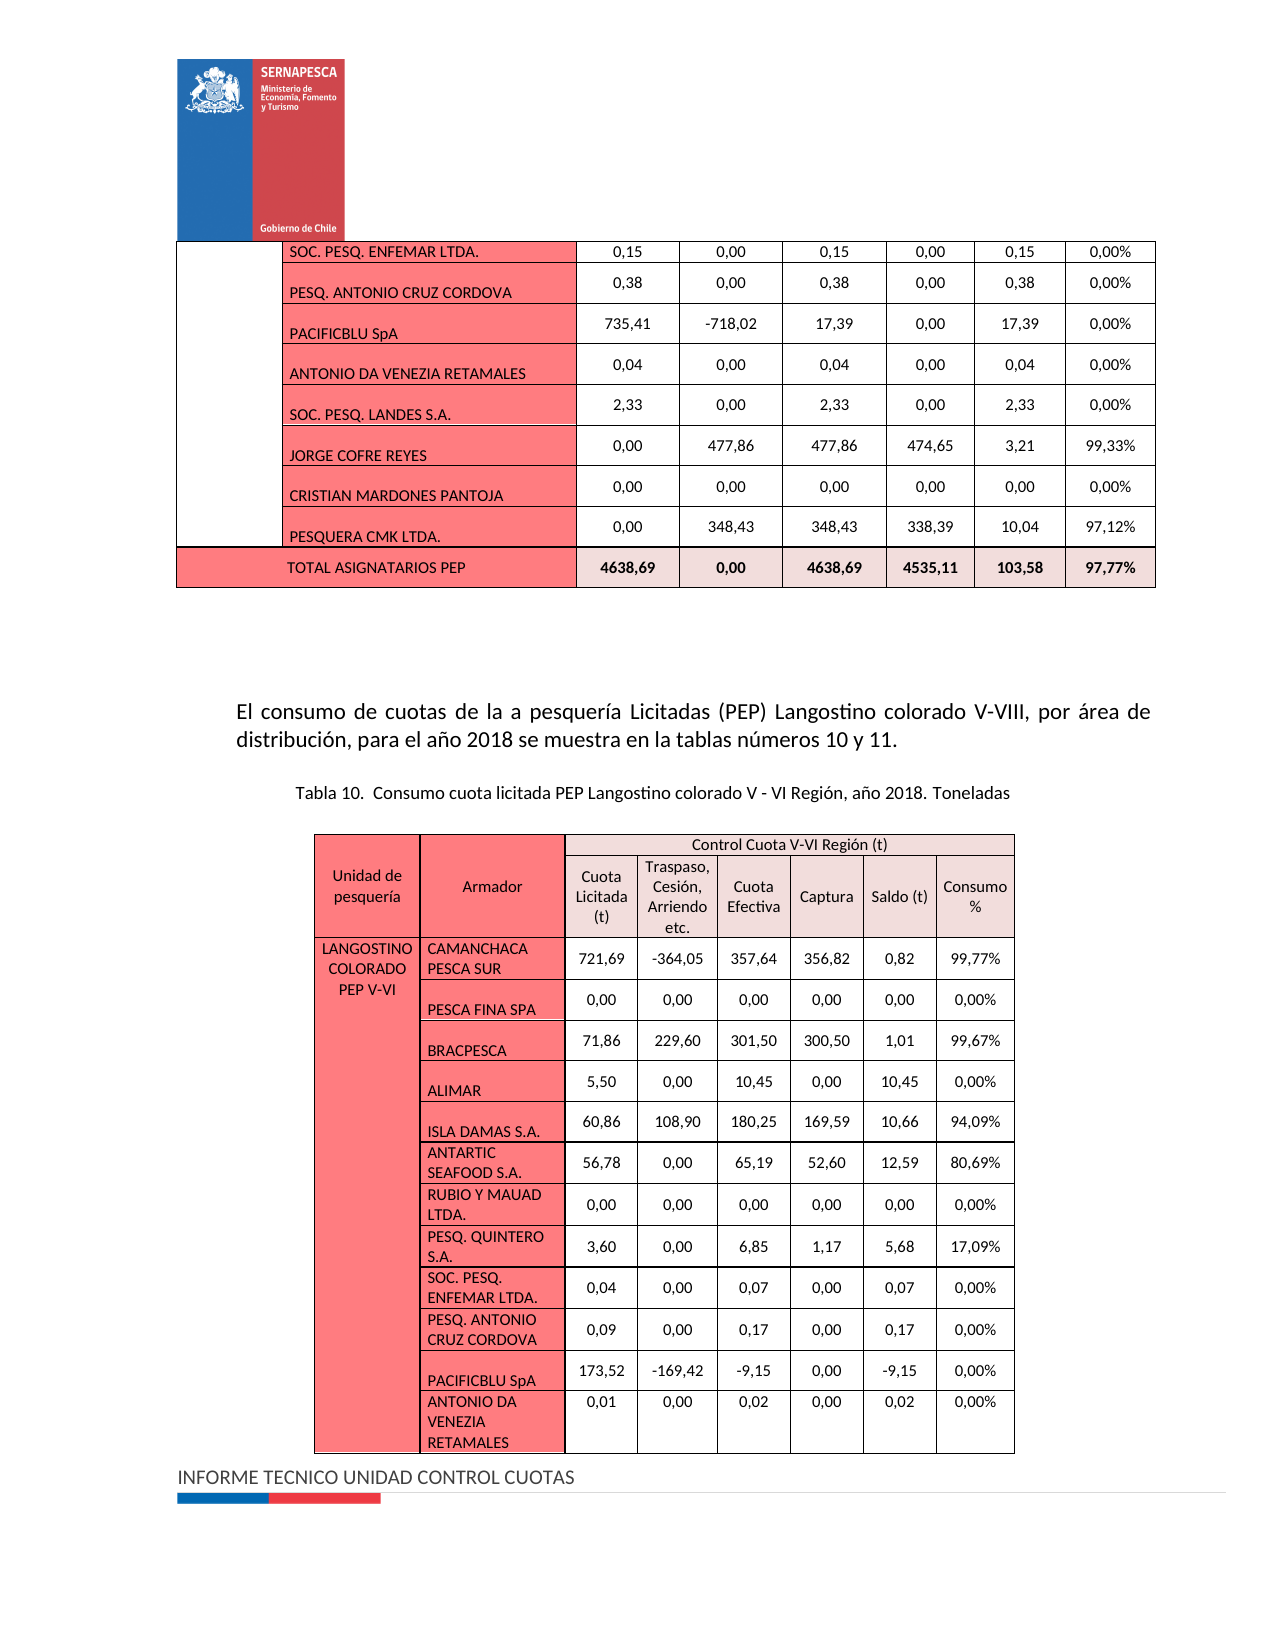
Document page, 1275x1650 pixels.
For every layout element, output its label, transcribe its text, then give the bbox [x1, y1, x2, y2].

table_cell BRACPESCA [421, 1021, 564, 1060]
table_cell 10,45 [864, 1061, 936, 1101]
table_cell 0,00 [718, 980, 790, 1019]
table_cell 0,00 [791, 1184, 863, 1225]
table_cell 3,21 [975, 426, 1065, 465]
table_cell 10,66 [864, 1102, 936, 1141]
table_cell 0,01 [566, 1391, 637, 1452]
table_cell 5,50 [566, 1061, 637, 1101]
table_cell 0,00 [791, 1268, 863, 1308]
table_cell 0,04 [566, 1268, 637, 1308]
table_cell 0,00 [975, 466, 1065, 506]
table_cell 0,00% [937, 1351, 1014, 1390]
table_header Armador [421, 835, 564, 937]
table_cell CRISTIAN MARDONES PANTOJA [283, 466, 576, 506]
table_cell 0,00 [887, 385, 974, 424]
table_cell 99,67% [937, 1021, 1014, 1060]
table_cell 0,38 [577, 263, 679, 303]
table_cell 0,07 [864, 1268, 936, 1308]
table_cell 0,00% [937, 1061, 1014, 1101]
table_cell SOC. PESQ. ENFEMAR LTDA. [421, 1268, 564, 1308]
table_cell 721,69 [566, 938, 637, 979]
table_cell 0,00 [791, 980, 863, 1019]
table_cell 17,39 [975, 304, 1065, 343]
table_cell 356,82 [791, 938, 863, 979]
table_cell 348,43 [680, 507, 782, 546]
table_cell 4638,69 [783, 548, 886, 587]
table_cell 0,00% [1066, 385, 1155, 424]
table_cell 0,09 [566, 1309, 637, 1350]
table_cell 173,52 [566, 1351, 637, 1390]
picture [177, 1493, 381, 1504]
table_cell ANTARTIC SEAFOOD S.A. [421, 1143, 564, 1183]
table_cell 0,00% [1066, 263, 1155, 303]
table_header Unidad de pesquería [315, 835, 419, 937]
table_cell 103,58 [975, 548, 1065, 587]
table_cell 0,04 [783, 344, 886, 384]
text Tabla 10. Consumo cuota licitada PEP Langostino colorado V - VI Región, año 2018. Toneladas [236, 781, 1152, 804]
table_cell PESQUERA CMK LTDA. [283, 507, 576, 546]
table_cell 477,86 [680, 426, 782, 465]
table_cell 108,90 [638, 1102, 717, 1141]
table_cell 0,00 [887, 344, 974, 384]
table_cell 0,00% [937, 1391, 1014, 1452]
table_cell 0,00 [577, 426, 679, 465]
table_cell 348,43 [783, 507, 886, 546]
table_cell 99,33% [1066, 426, 1155, 465]
table_cell 97,12% [1066, 507, 1155, 546]
table_cell -9,15 [864, 1351, 936, 1390]
text El consumo de cuotas de la a pesquería Licitadas (PEP) Langostino colorado V-VIII, por área de distribución, para el año 2018 se muestra en la tablas números 10 y 11. [236, 697, 1152, 753]
table_cell 0,04 [577, 344, 679, 384]
table_cell 80,69% [937, 1143, 1014, 1183]
table_cell 0,82 [864, 938, 936, 979]
table_cell 0,00% [937, 1184, 1014, 1225]
table_cell 60,86 [566, 1102, 637, 1141]
table_cell 169,59 [791, 1102, 863, 1141]
table_cell PESQ. QUINTERO S.A. [421, 1226, 564, 1266]
table_cell 0,00% [937, 1309, 1014, 1350]
table_cell 0,00 [638, 1268, 717, 1308]
table_cell 2,33 [577, 385, 679, 424]
table_cell RUBIO Y MAUAD LTDA. [421, 1184, 564, 1225]
picture [177, 59, 345, 241]
table_cell 0,00% [937, 980, 1014, 1019]
table_cell SOC. PESQ. ENFEMAR LTDA. [283, 242, 576, 262]
table_cell 0,00 [783, 466, 886, 506]
table_cell 0,00 [638, 1309, 717, 1350]
table_cell ISLA DAMAS S.A. [421, 1102, 564, 1141]
table_cell 0,00 [887, 263, 974, 303]
table_cell 0,00 [791, 1391, 863, 1452]
table_cell 0,00% [1066, 304, 1155, 343]
table_cell ANTONIO DA VENEZIA RETAMALES [421, 1391, 564, 1452]
table_cell 4535,11 [887, 548, 974, 587]
table_cell 0,00 [887, 466, 974, 506]
table_cell 0,15 [975, 242, 1065, 262]
table_cell 10,04 [975, 507, 1065, 546]
table_cell -9,15 [718, 1351, 790, 1390]
table_cell 0,00% [1066, 242, 1155, 262]
table_cell 0,00 [638, 1061, 717, 1101]
table_cell 0,00 [638, 980, 717, 1019]
table_cell 0,00 [791, 1061, 863, 1101]
table_cell -718,02 [680, 304, 782, 343]
table_cell Traspaso, Cesión, Arriendo etc. [638, 856, 717, 937]
table_cell 17,39 [783, 304, 886, 343]
table_cell 0,00 [566, 1184, 637, 1225]
table_cell LANGOSTINO COLORADO PEP V-VI [315, 938, 419, 1452]
table_cell SOC. PESQ. LANDES S.A. [283, 385, 576, 424]
table_cell 0,15 [577, 242, 679, 262]
table_cell 0,00 [680, 466, 782, 506]
table_cell JORGE COFRE REYES [283, 426, 576, 465]
table_cell 0,00 [680, 385, 782, 424]
table_cell 97,77% [1066, 548, 1155, 587]
table_cell 1,17 [791, 1226, 863, 1266]
table_cell 0,00 [887, 304, 974, 343]
table_cell 0,00 [864, 1184, 936, 1225]
table_cell 0,00 [718, 1184, 790, 1225]
table_cell 0,00 [791, 1309, 863, 1350]
table_cell 2,33 [975, 385, 1065, 424]
table_cell 2,33 [783, 385, 886, 424]
table_cell PESCA FINA SPA [421, 980, 564, 1019]
table_cell 0,00 [680, 344, 782, 384]
table_cell 0,15 [783, 242, 886, 262]
table_cell 0,00 [791, 1351, 863, 1390]
table_header Control Cuota V-VI Región (t) [566, 835, 1014, 855]
table_cell 0,07 [718, 1268, 790, 1308]
table_cell Consumo % [937, 856, 1014, 937]
table_cell 0,00 [577, 507, 679, 546]
table_cell 1,01 [864, 1021, 936, 1060]
table_cell 99,77% [937, 938, 1014, 979]
table_cell Captura [791, 856, 863, 937]
table_cell 180,25 [718, 1102, 790, 1141]
table_cell ALIMAR [421, 1061, 564, 1101]
table_cell 12,59 [864, 1143, 936, 1183]
table_cell Cuota Efectiva [718, 856, 790, 937]
table_cell 0,02 [864, 1391, 936, 1452]
table_cell 0,00 [638, 1391, 717, 1452]
table_cell 4638,69 [577, 548, 679, 587]
table_cell 0,00 [680, 263, 782, 303]
table_cell 10,45 [718, 1061, 790, 1101]
table_cell 71,86 [566, 1021, 637, 1060]
table_cell 0,38 [975, 263, 1065, 303]
table_cell TOTAL ASIGNATARIOS PEP [177, 548, 576, 587]
table_cell 0,04 [975, 344, 1065, 384]
table_cell 300,50 [791, 1021, 863, 1060]
table_cell PESQ. ANTONIO CRUZ CORDOVA [283, 263, 576, 303]
table_cell 56,78 [566, 1143, 637, 1183]
table_cell PACIFICBLU SpA [421, 1351, 564, 1390]
table_cell 0,00 [638, 1226, 717, 1266]
table_cell 735,41 [577, 304, 679, 343]
table_cell CAMANCHACA PESCA SUR [421, 938, 564, 979]
table_cell PESQ. ANTONIO CRUZ CORDOVA [421, 1309, 564, 1350]
table_cell 6,85 [718, 1226, 790, 1266]
table_cell 0,00 [887, 242, 974, 262]
table_cell 0,00 [577, 466, 679, 506]
table_cell 0,17 [864, 1309, 936, 1350]
table_cell 0,00 [864, 980, 936, 1019]
table_cell -364,05 [638, 938, 717, 979]
table_cell Cuota Licitada (t) [566, 856, 637, 937]
table_cell 0,00% [1066, 344, 1155, 384]
table_cell 0,00 [680, 242, 782, 262]
table_cell 477,86 [783, 426, 886, 465]
table_cell 94,09% [937, 1102, 1014, 1141]
table_cell 0,02 [718, 1391, 790, 1452]
table_cell 0,38 [783, 263, 886, 303]
table_cell 338,39 [887, 507, 974, 546]
table_cell 0,17 [718, 1309, 790, 1350]
table_cell 0,00% [937, 1268, 1014, 1308]
table_cell 52,60 [791, 1143, 863, 1183]
table_cell 0,00 [638, 1143, 717, 1183]
table_cell 65,19 [718, 1143, 790, 1183]
table_cell 0,00 [566, 980, 637, 1019]
table_cell PACIFICBLU SpA [283, 304, 576, 343]
table_cell 0,00 [680, 548, 782, 587]
table_cell 301,50 [718, 1021, 790, 1060]
table_cell 17,09% [937, 1226, 1014, 1266]
table_cell 3,60 [566, 1226, 637, 1266]
table_cell ANTONIO DA VENEZIA RETAMALES [283, 344, 576, 384]
table_cell -169,42 [638, 1351, 717, 1390]
table_cell 0,00 [638, 1184, 717, 1225]
table_cell 474,65 [887, 426, 974, 465]
table_cell 0,00% [1066, 466, 1155, 506]
table_cell Saldo (t) [864, 856, 936, 937]
table_cell 357,64 [718, 938, 790, 979]
table_cell 229,60 [638, 1021, 717, 1060]
table_cell 5,68 [864, 1226, 936, 1266]
